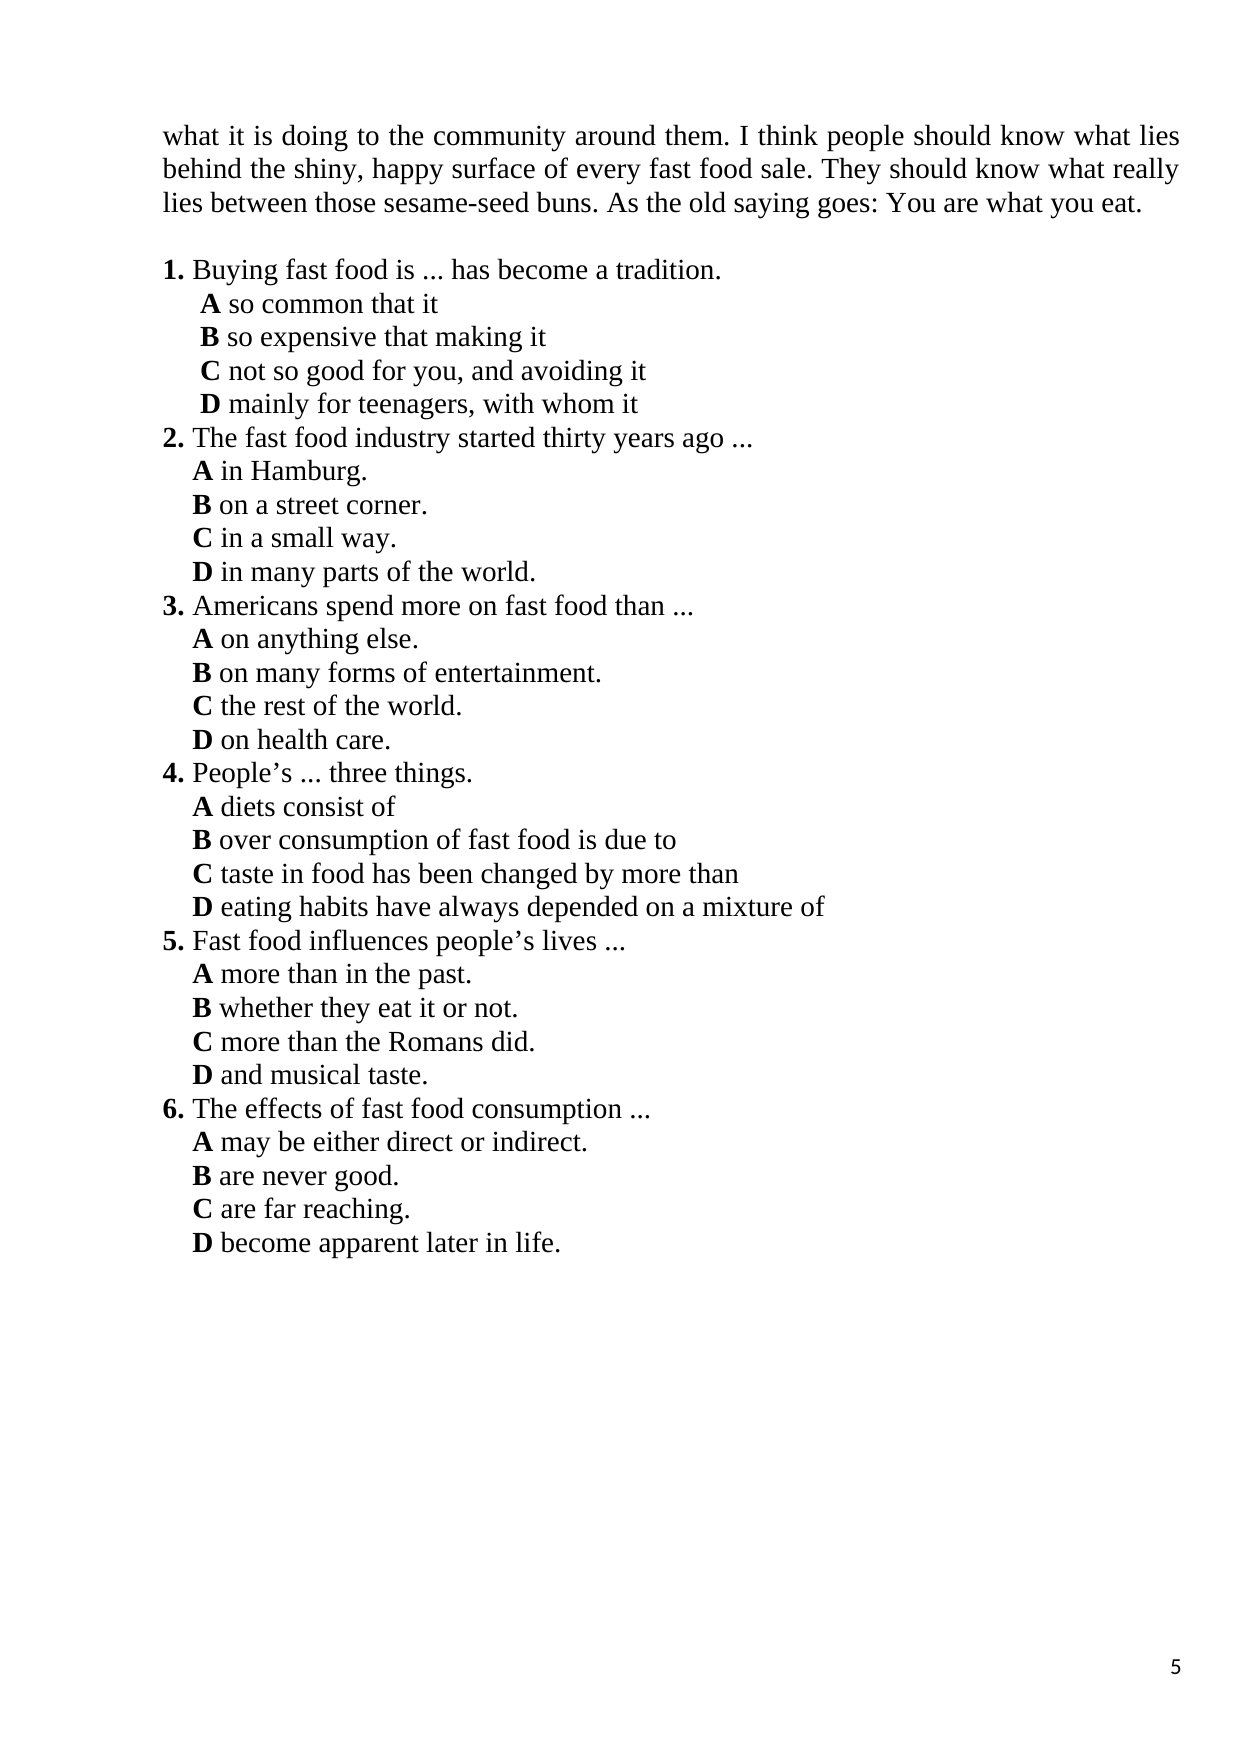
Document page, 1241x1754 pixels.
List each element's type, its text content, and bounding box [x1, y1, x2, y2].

text B are never good. [192, 1158, 1181, 1191]
text C taste in food has been changed by more than [192, 856, 1181, 889]
text C the rest of the world. [192, 688, 1181, 722]
list Buying fast food is ... has become a tradition. [162, 252, 1181, 286]
list People’s ... three things. [162, 755, 1181, 789]
text C more than the Romans did. [192, 1024, 1181, 1057]
list Fast food influences people’s lives ... [162, 923, 1181, 957]
text A may be either direct or indirect. [192, 1124, 1181, 1158]
list Americans spend more on fast food than ... [162, 588, 1181, 621]
text A more than in the past. [192, 957, 1181, 990]
text B over consumption of fast food is due to [192, 822, 1181, 856]
list The effects of fast food consumption ... [162, 1091, 1181, 1124]
text B on many forms of entertainment. [192, 655, 1181, 688]
text D eating habits have always depended on a mixture of [192, 889, 1181, 923]
text A so common that it [200, 286, 1181, 319]
text C not so good for you, and avoiding it [200, 353, 1181, 386]
text D in many parts of the world. [192, 554, 1181, 588]
text C in a small way. [192, 521, 1181, 554]
text D become apparent later in life. [192, 1225, 1181, 1258]
text B whether they eat it or not. [192, 990, 1181, 1024]
text A on anything else. [192, 621, 1181, 655]
text A diets consist of [192, 789, 1181, 822]
text D and musical taste. [192, 1057, 1181, 1091]
text B so expensive that making it [200, 319, 1181, 353]
text D mainly for teenagers, with whom it [200, 386, 1181, 420]
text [162, 118, 1181, 219]
text B on a street corner. [192, 487, 1181, 521]
list The fast food industry started thirty years ago ... [162, 420, 1181, 453]
text C are far reaching. [192, 1191, 1181, 1225]
text D on health care. [192, 722, 1181, 755]
text A in Hamburg. [192, 453, 1181, 487]
